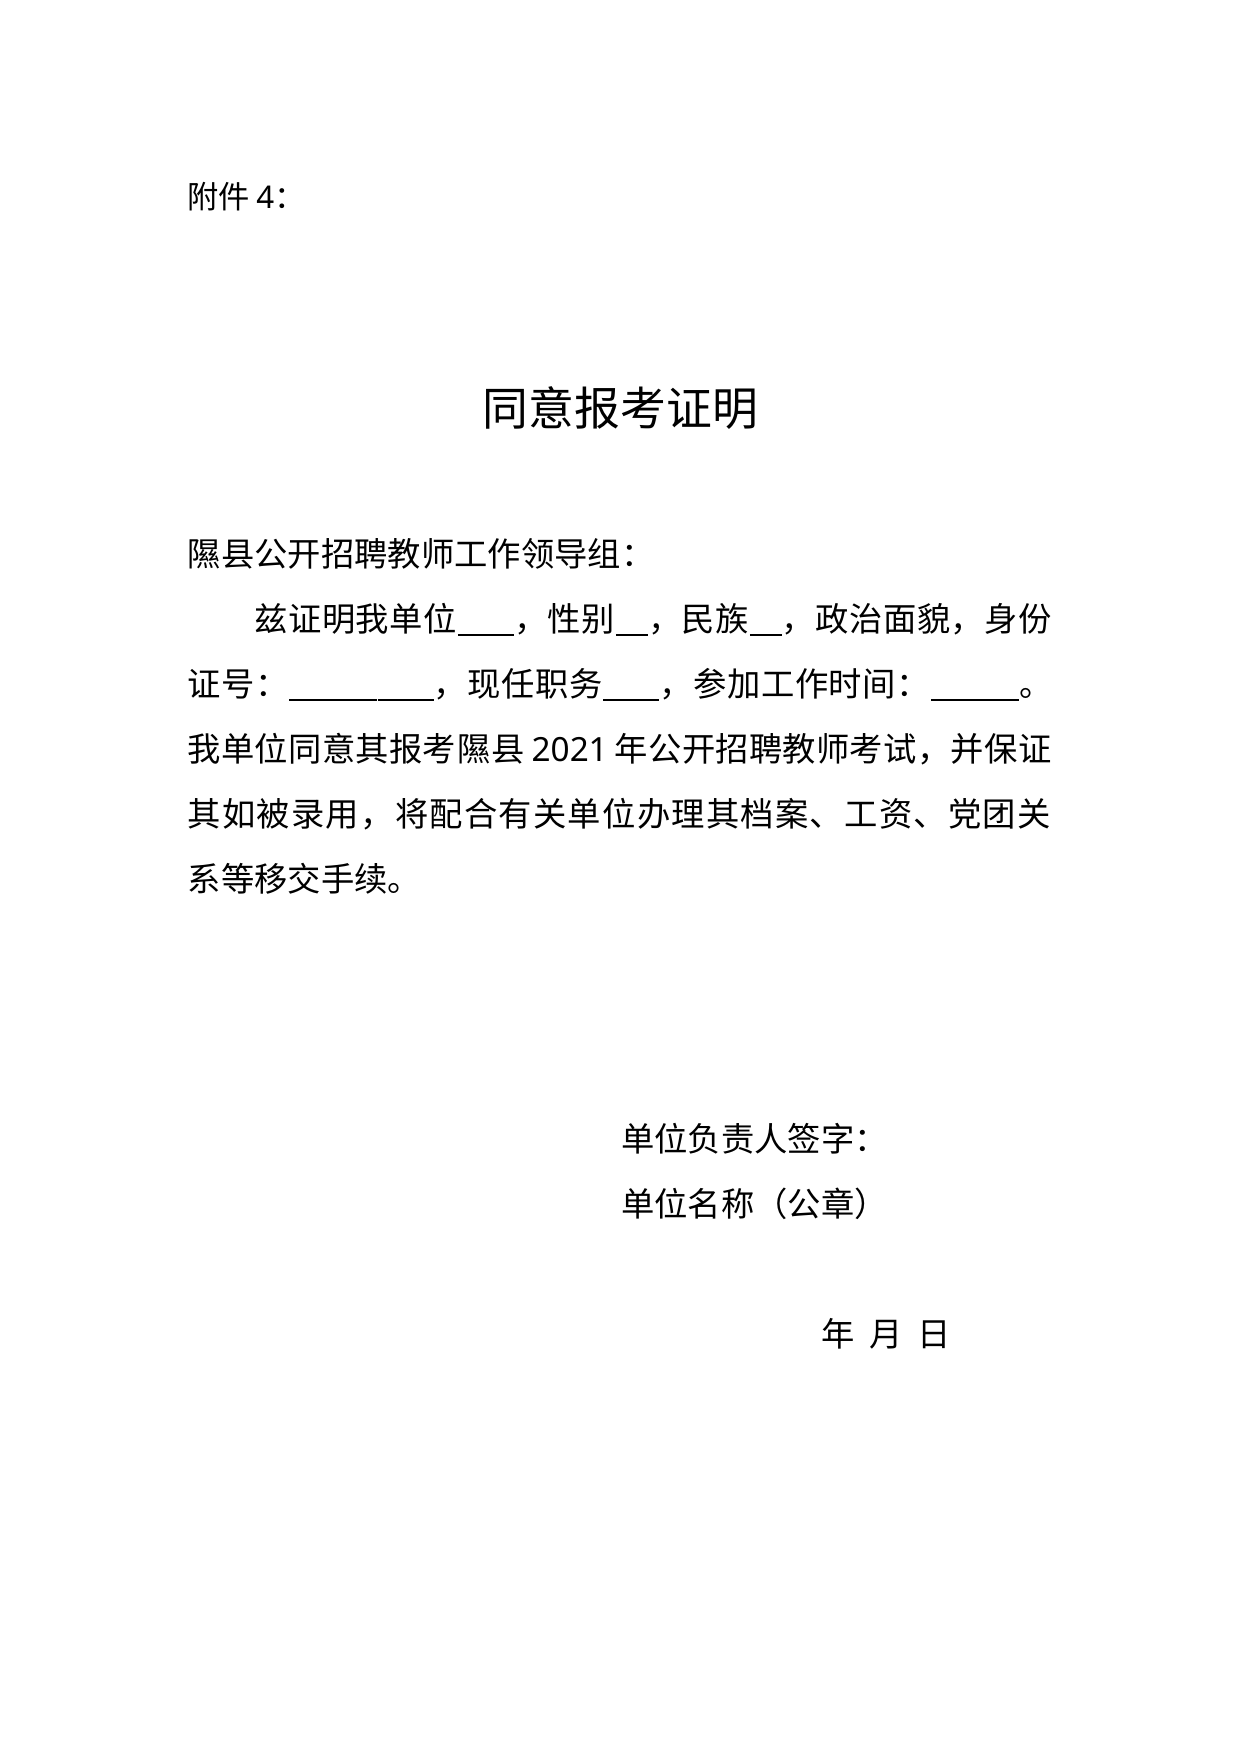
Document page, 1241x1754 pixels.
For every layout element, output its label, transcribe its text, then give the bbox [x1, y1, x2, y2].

text 单位负责人签字： [187, 1104, 1053, 1169]
text 同意报考证明 [187, 357, 1053, 454]
text 附件4： [187, 162, 1053, 227]
text 年 月 日 [187, 1299, 1053, 1364]
text 单位名称（公章） [187, 1169, 1053, 1234]
text 隰县公开招聘教师工作领导组： [187, 519, 1053, 584]
text 兹证明我单位 ，性别 ，民族 ，政治面貌，身份证号： ，现任职务 ，参加工作时间： 。我单位同意其报考隰县2021年公开招聘教师考试，并保证其如被录用，将配合有关单位办理其档案、工资、党团关系等移交手续。 [187, 584, 1053, 909]
